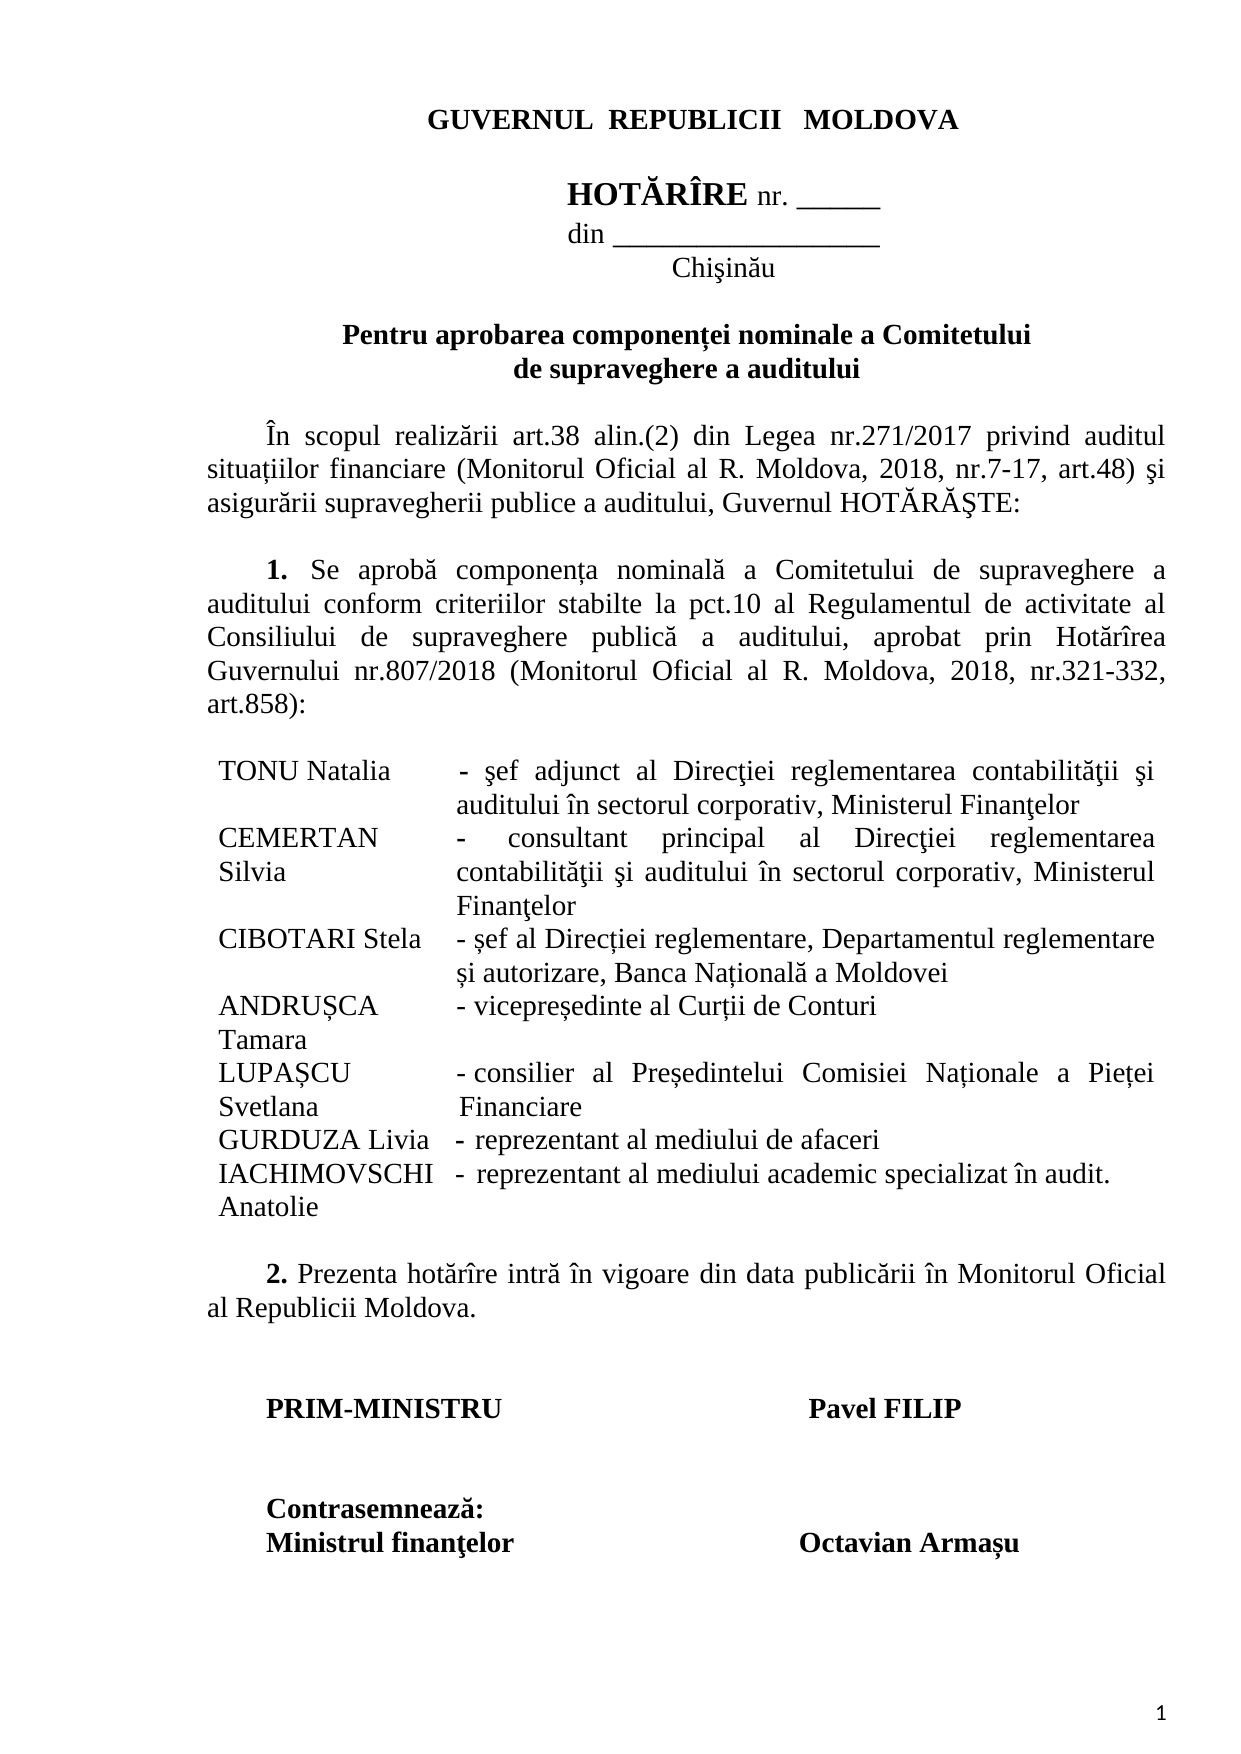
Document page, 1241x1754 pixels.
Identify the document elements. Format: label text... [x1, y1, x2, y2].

table_cell GURDUZA Livia [207, 1123, 445, 1156]
text Ministrul finanţelor Octavian Armașu [207, 1525, 1167, 1558]
table_cell IACHIMOVSCHI Anatolie [207, 1156, 445, 1223]
text de supraveghere a auditului [207, 351, 1167, 384]
table_cell reprezentant al mediului de afaceri [445, 1123, 1167, 1156]
table_cell vicepreședinte al Curții de Conturi [445, 988, 1167, 1055]
table_cell ANDRUȘCA Tamara [207, 988, 445, 1055]
text 2. Prezenta hotărîre intră în vigoare din data publicării în Monitorul Oficial al Republicii Moldova. [207, 1257, 1167, 1324]
text PRIM-MINISTRU Pavel FILIP [207, 1391, 1167, 1424]
text HOTĂRÎRE nr. _____ [207, 174, 1167, 212]
text Chişinău [207, 250, 1167, 284]
table_cell LUPAȘCU Svetlana [207, 1055, 445, 1122]
text Pentru aprobarea componenței nominale a Comitetului [207, 317, 1167, 351]
text Contrasemnează: [207, 1491, 1167, 1525]
table_cell CEMERTAN Silvia [207, 821, 445, 921]
table_header şef adjunct al Direcţiei reglementarea contabilităţii şi auditului în sectorul corporativ, Ministerul Finanţelor [445, 754, 1167, 821]
table_cell consultant principal al Direcţiei reglementarea contabilităţii şi auditului în sectorul corporativ, Ministerul Finanţelor [445, 821, 1167, 921]
table_cell reprezentant al mediului academic specializat în audit. [445, 1156, 1167, 1223]
text din ________________ [207, 212, 1167, 250]
text În scopul realizării art.38 alin.(2) din Legea nr.271/2017 privind auditul situațiilor financiare (Monitorul Oficial al R. Moldova, 2018, nr.7-17, art.48) şi asigurării supravegherii publice a auditului, Guvernul HOTĂRĂŞTE: [207, 418, 1167, 519]
table_header TONU Natalia [207, 754, 445, 821]
table_cell consilier al Președintelui Comisiei Naționale a Pieței Financiare [445, 1055, 1167, 1122]
table_cell CIBOTARI Stela [207, 921, 445, 988]
subtitle GUVERNUL REPUBLICII MOLDOVA [207, 102, 1167, 135]
list Se aprobă componența nominală a Comitetului de supraveghere a auditului conform criteriilor stabilte la pct.10 al Regulamentul de activitate al Consiliului de supraveghere publică a auditului, aprobat prin Hotărîrea Guvernului nr.807/2018 (Monitorul Oficial al R. Moldova, 2018, nr.321-332, art.858): [207, 552, 1167, 720]
table_cell șef al Direcției reglementare, Departamentul reglementare și autorizare, Banca Națională a Moldovei [445, 921, 1167, 988]
